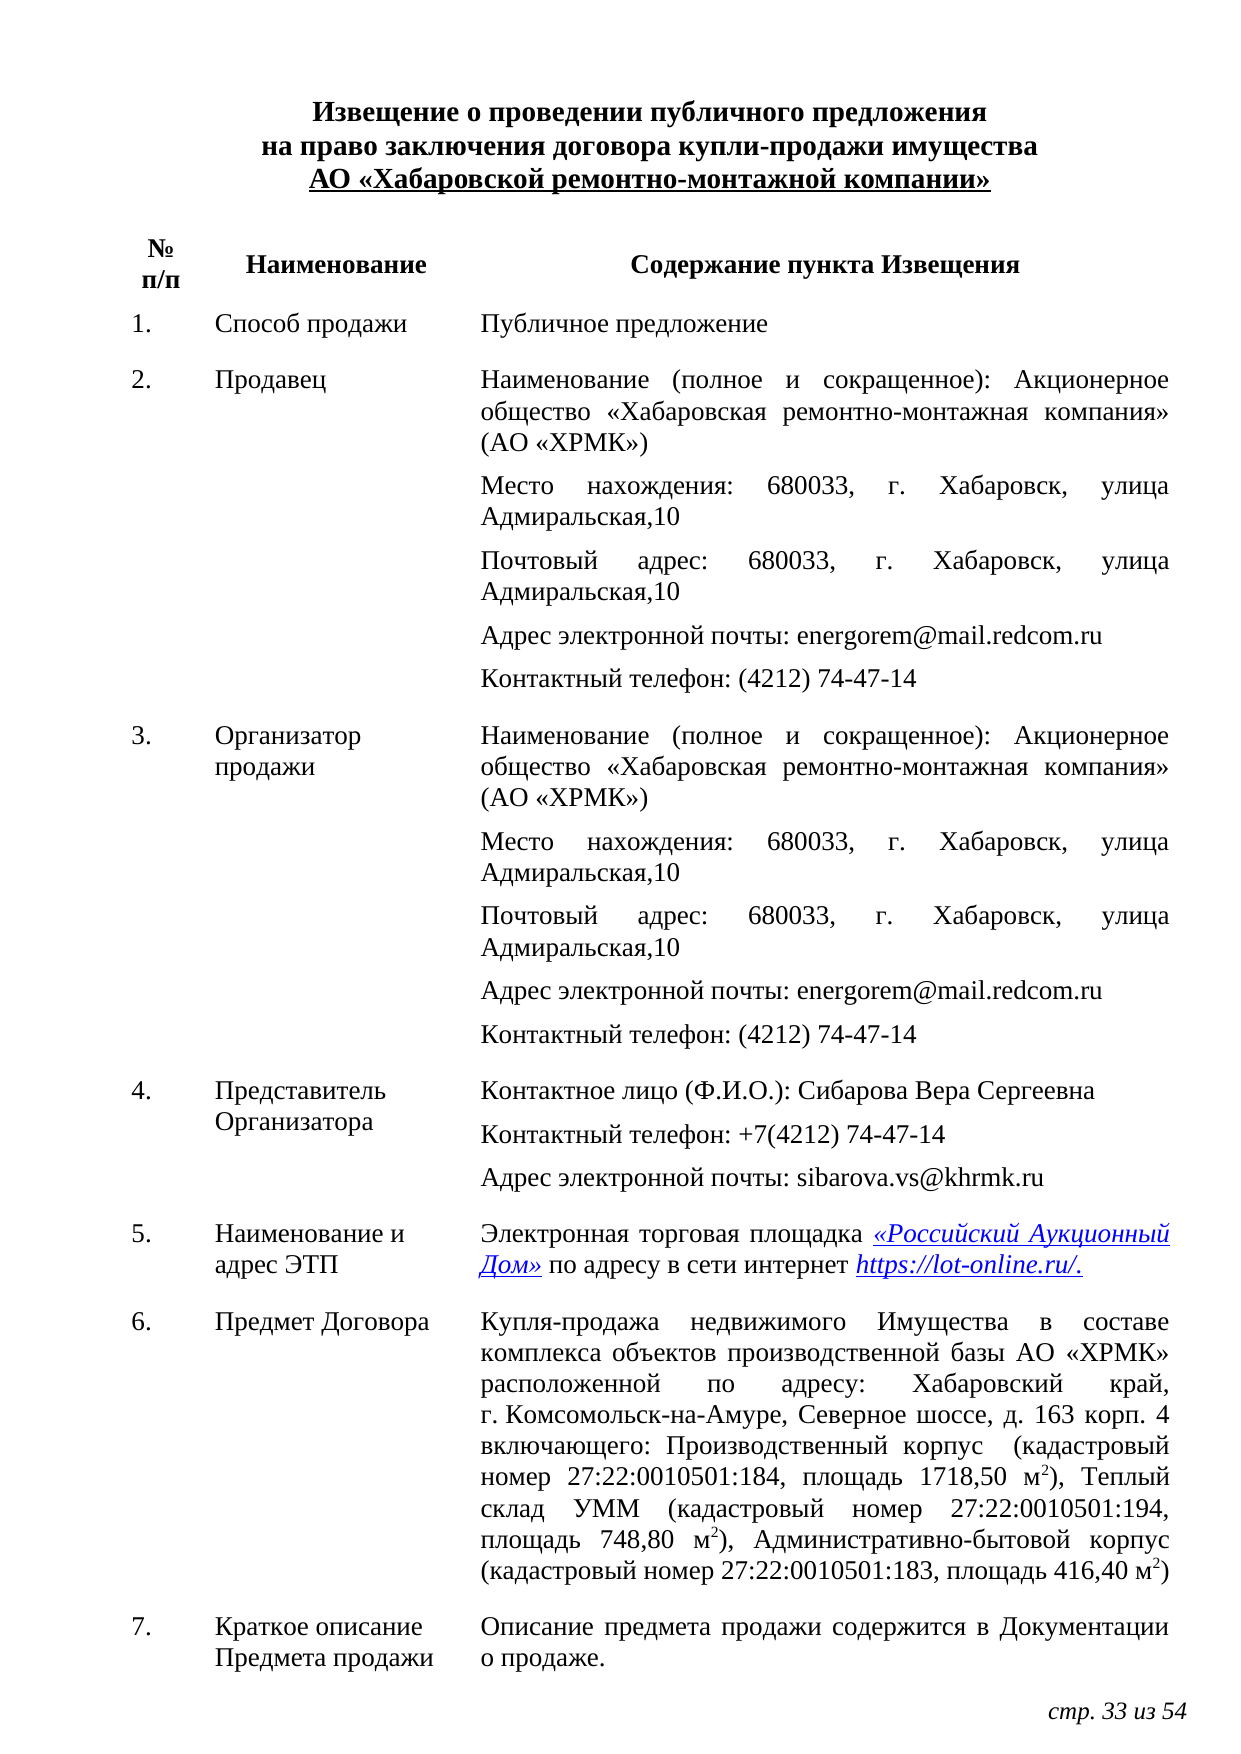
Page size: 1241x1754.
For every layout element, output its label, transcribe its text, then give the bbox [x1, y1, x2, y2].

table_cell Описание предмета продажи содержится в Документации о продаже. [469, 1598, 1181, 1672]
table_cell Наименование и адрес ЭТП [203, 1205, 469, 1292]
table_cell [118, 295, 203, 351]
table_cell [118, 351, 203, 706]
table_cell Наименование (полное и сокращенное): Акционерное общество «Хабаровская ремонтно-монтажная компания» (АО «ХРМК») Место нахождения: 680033, г. Хабаровск, улица Адмиральская,10 Почтовый адрес: 680033, г. Хабаровск, улица Адмиральская,10 Адрес электронной почты: energorem@mail.redcom.ru Контактный телефон: (4212) 74-47-14 [469, 351, 1181, 706]
table_cell [118, 1598, 203, 1672]
table_header № п/п [118, 220, 203, 295]
table_cell Купля-продажа недвижимого Имущества в составе комплекса объектов производственной базы АО «ХРМК» расположенной по адресу: Хабаровский край, г. Комсомольск-на-Амуре, Северное шоссе, д. 163 корп. 4 включающего: Производственный корпус (кадастровый номер 27:22:0010501:184, площадь 1718,50 м2), Теплый склад УММ (кадастровый номер 27:22:0010501:194, площадь 748,80 м2), Административно-бытовой корпус (кадастровый номер 27:22:0010501:183, площадь 416,40 м2) [469, 1292, 1181, 1598]
table_cell Контактное лицо (Ф.И.О.): Сибарова Вера Сергеевна Контактный телефон: +7(4212) 74-47-14 Адрес электронной почты: sibarova.vs@khrmk.ru [469, 1062, 1181, 1205]
table_cell [118, 1292, 203, 1598]
table_cell Способ продажи [203, 295, 469, 351]
table_cell Организатор продажи [203, 706, 469, 1062]
table_header Наименование [203, 220, 469, 295]
table_cell Наименование (полное и сокращенное): Акционерное общество «Хабаровская ремонтно-монтажная компания» (АО «ХРМК») Место нахождения: 680033, г. Хабаровск, улица Адмиральская,10 Почтовый адрес: 680033, г. Хабаровск, улица Адмиральская,10 Адрес электронной почты: energorem@mail.redcom.ru Контактный телефон: (4212) 74-47-14 [469, 706, 1181, 1062]
table_cell Электронная торговая площадка «Российский Аукционный Дом» по адресу в сети интернет https://lot-online.ru/. [469, 1205, 1181, 1292]
table_header Содержание пункта Извещения [469, 220, 1181, 295]
table_cell [118, 1062, 203, 1205]
table_cell Предмет Договора [203, 1292, 469, 1598]
table_cell [118, 1205, 203, 1292]
table_cell Публичное предложение [469, 295, 1181, 351]
table_cell Краткое описание Предмета продажи [203, 1598, 469, 1672]
subtitle АО «Хабаровской ремонтно-монтажной компании» [118, 161, 1181, 195]
text на право заключения договора купли-продажи имущества [118, 128, 1181, 161]
table_cell [118, 706, 203, 1062]
table_cell Представитель Организатора [203, 1062, 469, 1205]
table_cell Продавец [203, 351, 469, 706]
text Извещение о проведении публичного предложения [118, 94, 1181, 128]
